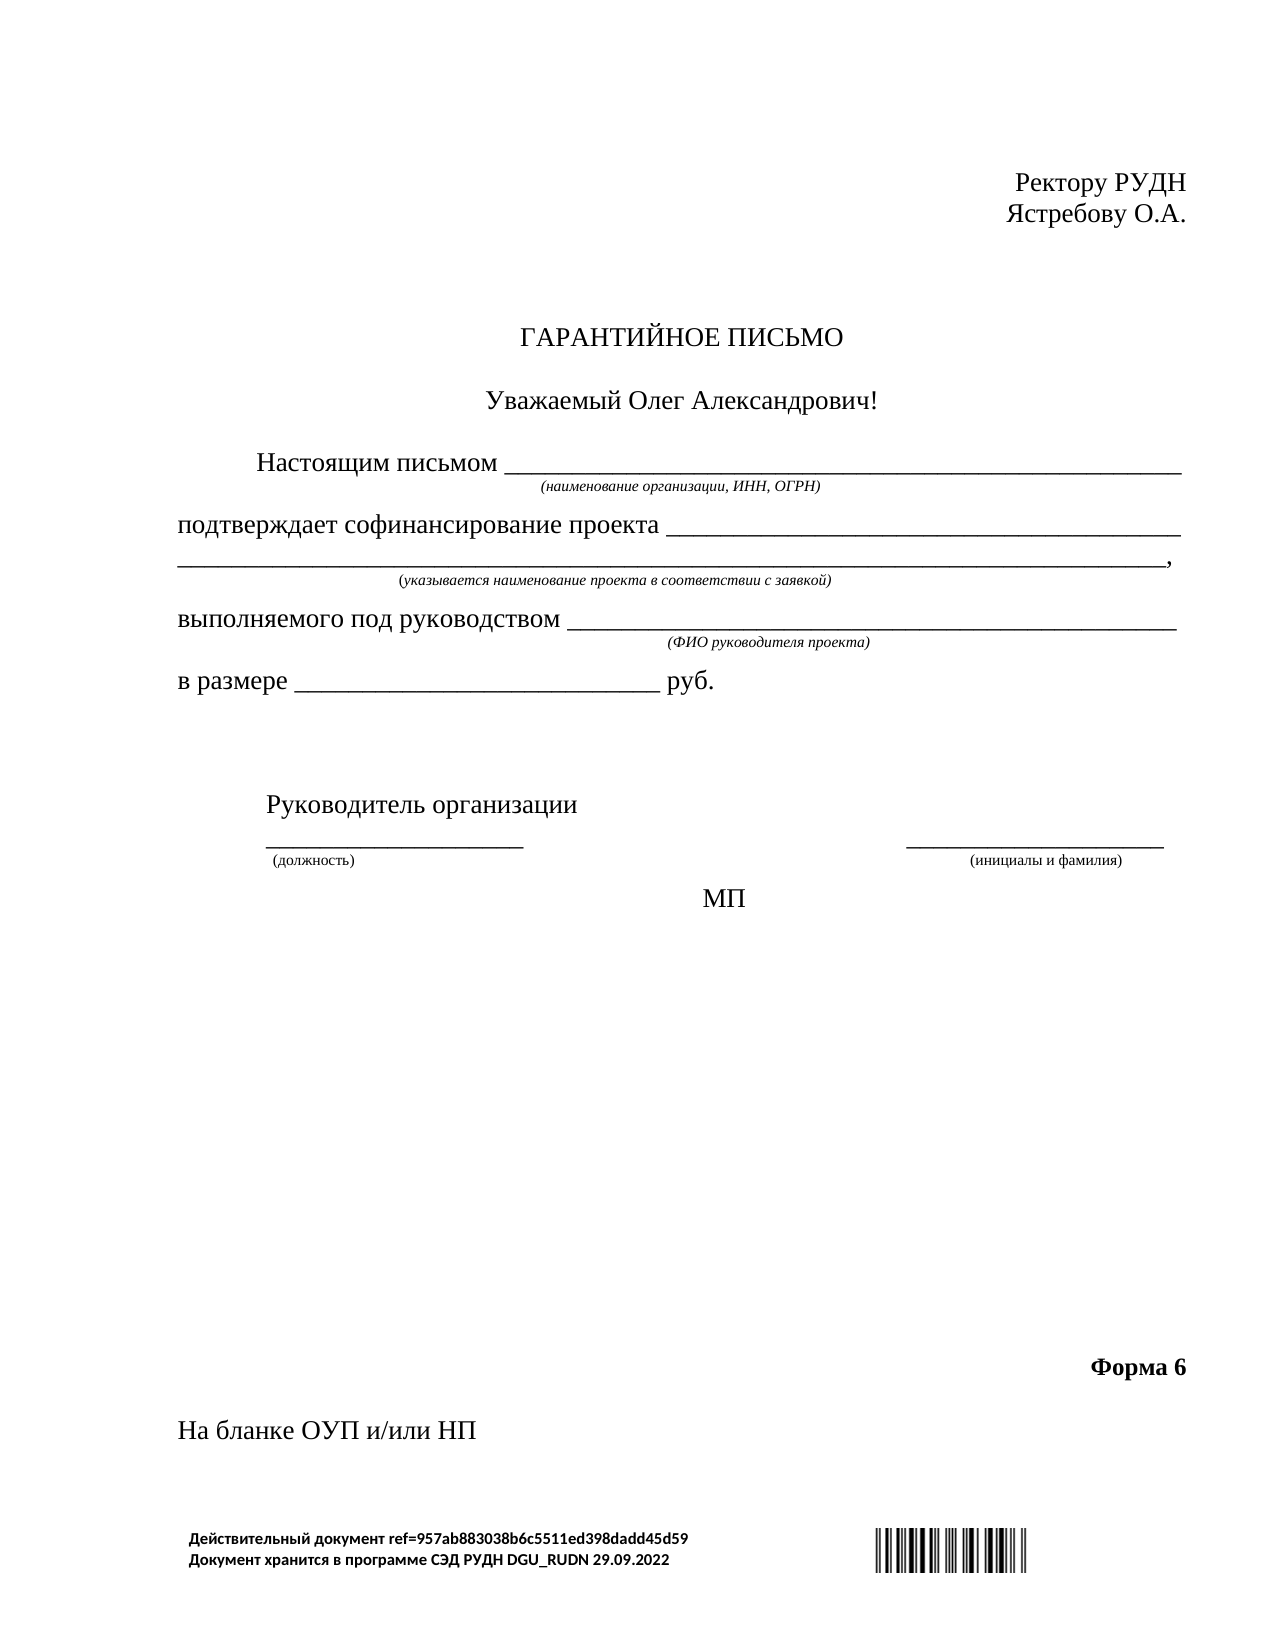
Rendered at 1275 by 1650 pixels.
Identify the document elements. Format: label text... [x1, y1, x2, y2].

list (ФИО руководителя проекта) [177, 633, 1186, 664]
list Руководитель организации [177, 789, 1186, 820]
list (должность) (инициалы и фамилия) [177, 851, 1186, 882]
list _________________________________________________________________________, [177, 539, 1186, 571]
list Уважаемый Олег Александрович! [177, 384, 1186, 415]
text Форма 6 [177, 1352, 1186, 1381]
list (указывается наименование проекта в соответствии с заявкой) [325, 571, 1186, 602]
list выполняемого под руководством _____________________________________________ [177, 602, 1186, 633]
list МП [177, 882, 1186, 913]
list подтверждает софинансирование проекта ______________________________________ [177, 508, 1186, 539]
list ___________________ ___________________ [177, 820, 1186, 851]
list в размере ___________________________ руб. [177, 664, 1186, 695]
list Настоящим письмом __________________________________________________ (наименование организации, ИНН, ОГРН) [177, 446, 1186, 508]
picture [862, 1528, 1042, 1573]
list Ястребову О.А. [177, 197, 1186, 228]
list На бланке ОУП и/или НП [177, 1414, 1186, 1445]
list Ректору РУДН [177, 166, 1186, 197]
list ГАРАНТИЙНОЕ ПИСЬМО [177, 321, 1186, 353]
